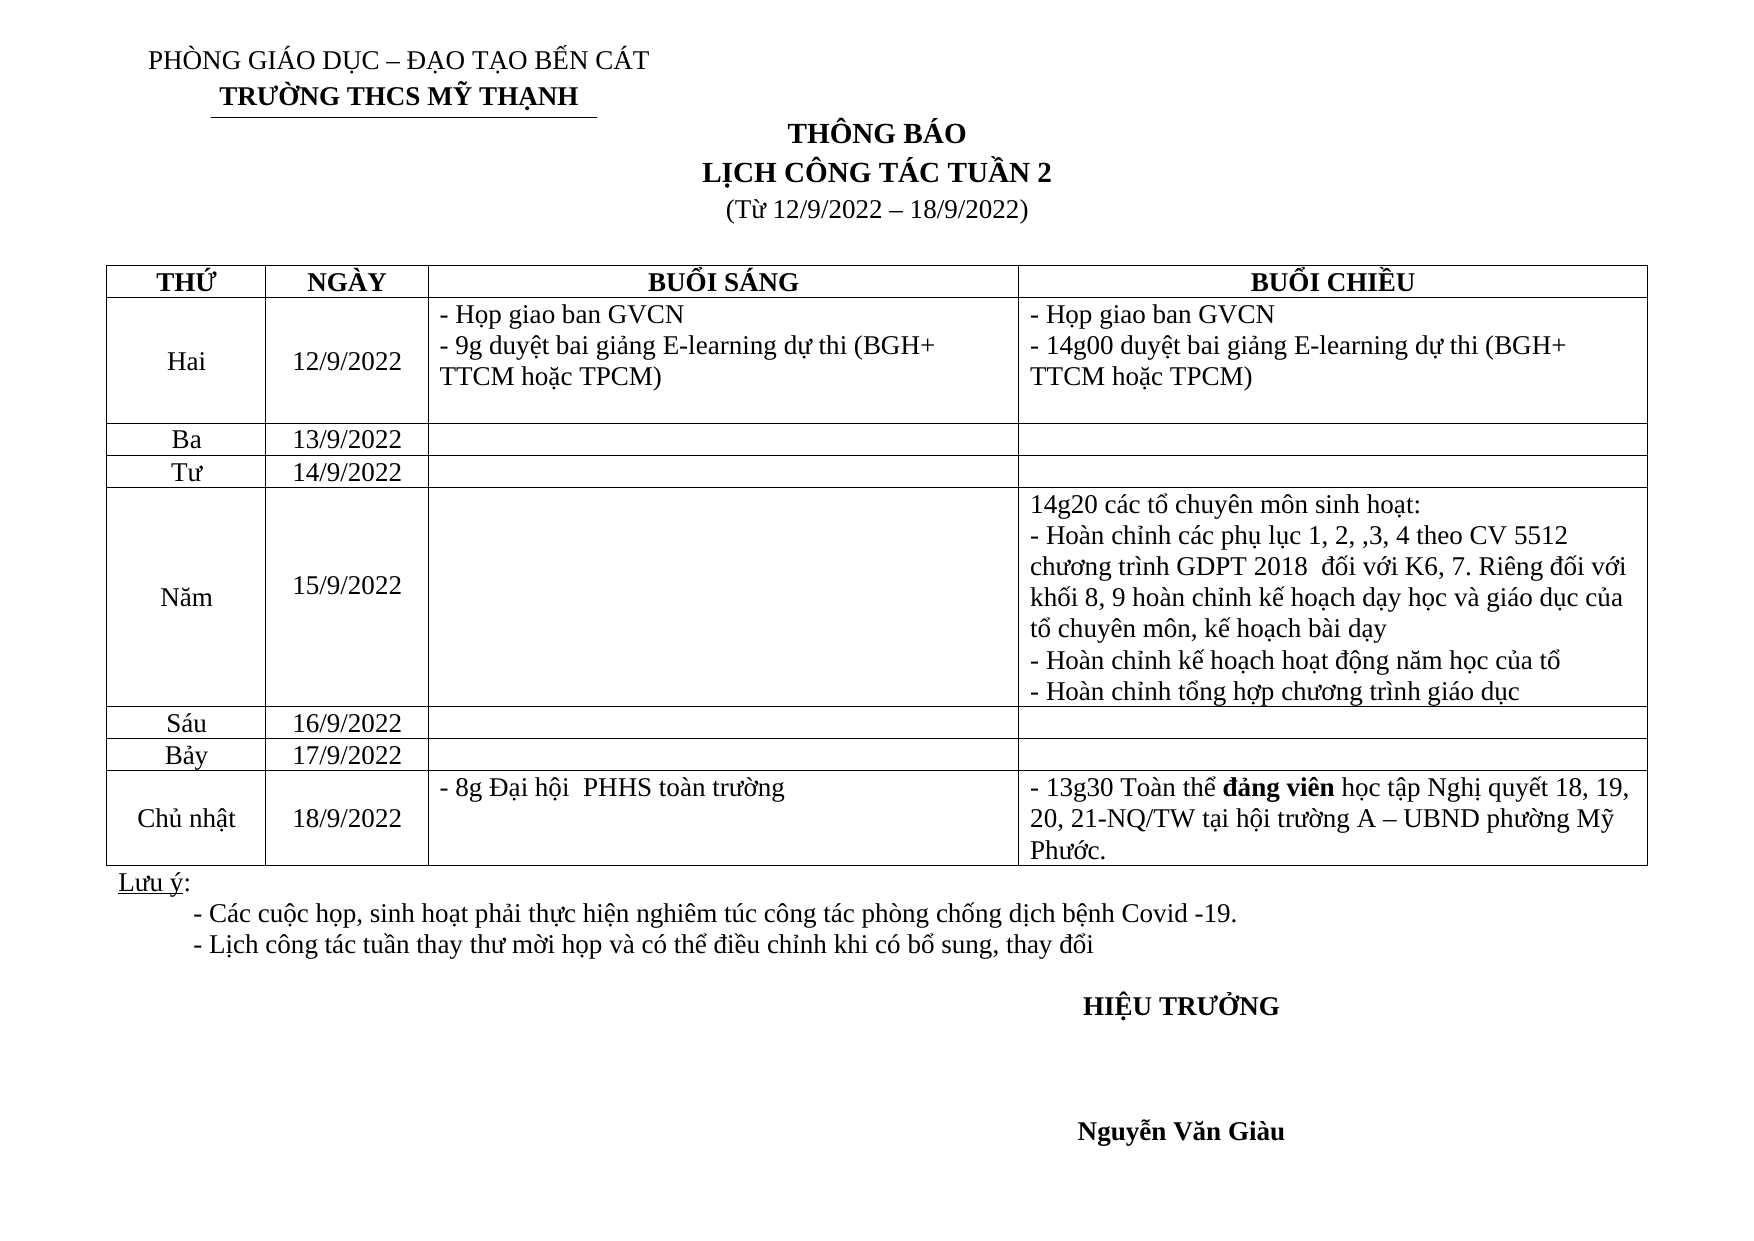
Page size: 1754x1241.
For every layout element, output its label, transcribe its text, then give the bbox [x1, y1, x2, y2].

table_cell 15/9/2022 [266, 488, 428, 706]
table_cell Bảy [107, 739, 265, 770]
table_cell Ba [107, 424, 265, 455]
text - Các cuộc họp, sinh hoạt phải thực hiện nghiêm túc công tác phòng chống dịch bệnh Covid -19. [118, 897, 1636, 928]
text HIỆU TRƯỞNG [118, 991, 1636, 1022]
table_cell [429, 488, 1018, 706]
text TRƯỜNG THCS MỸ THẠNH [118, 81, 1636, 112]
table_cell [1019, 424, 1647, 455]
table_cell [1019, 456, 1647, 487]
table_cell 12/9/2022 [266, 298, 428, 423]
table_cell [1019, 707, 1647, 738]
table_cell [429, 424, 1018, 455]
table_cell 16/9/2022 [266, 707, 428, 738]
table_cell Sáu [107, 707, 265, 738]
table_cell Tư [107, 456, 265, 487]
table_cell 14/9/2022 [266, 456, 428, 487]
table_cell [1019, 739, 1647, 770]
table_cell Chủ nhật [107, 771, 265, 865]
table_cell 17/9/2022 [266, 739, 428, 770]
table_cell 14g20 các tổ chuyên môn sinh hoạt: - Hoàn chỉnh các phụ lục 1, 2, ,3, 4 theo CV 5512 chương trình GDPT 2018 đối với K6, 7. Riêng đối với khối 8, 9 hoàn chỉnh kế hoạch dạy học và giáo dục của tổ chuyên môn, kế hoạch bài dạy - Hoàn chỉnh kế hoạch hoạt động năm học của tổ - Hoàn chỉnh tổng hợp chương trình giáo dục [1019, 488, 1647, 706]
table_cell - 13g30 Toàn thể đảng viên học tập Nghị quyết 18, 19, 20, 21-NQ/TW tại hội trường A – UBND phường Mỹ Phước. [1019, 771, 1647, 865]
table_cell 13/9/2022 [266, 424, 428, 455]
table_cell [429, 739, 1018, 770]
table_cell - 8g Đại hội PHHS toàn trường [429, 771, 1018, 865]
text - Lịch công tác tuần thay thư mời họp và có thể điều chỉnh khi có bổ sung, thay đổi [118, 928, 1636, 959]
text PHÒNG GIÁO DỤC – ĐẠO TẠO BẾN CÁT [118, 44, 1636, 76]
table_header BUỔI CHIỀU [1019, 266, 1647, 297]
table_cell Năm [107, 488, 265, 706]
text Lưu ý: [118, 866, 1636, 897]
text THÔNG BÁO [118, 116, 1636, 150]
table_cell Hai [107, 298, 265, 423]
table_cell - Họp giao ban GVCN - 9g duyệt bai giảng E-learning dự thi (BGH+ TTCM hoặc TPCM) [429, 298, 1018, 423]
table_cell [429, 707, 1018, 738]
text LỊCH CÔNG TÁC TUẦN 2 [118, 155, 1636, 188]
text (Từ 12/9/2022 – 18/9/2022) [118, 193, 1636, 224]
table_cell [429, 456, 1018, 487]
table_header THỨ [107, 266, 265, 297]
text Nguyễn Văn Giàu [118, 1115, 1636, 1146]
table_cell - Họp giao ban GVCN - 14g00 duyệt bai giảng E-learning dự thi (BGH+ TTCM hoặc TPCM) [1019, 298, 1647, 423]
table_cell 18/9/2022 [266, 771, 428, 865]
table_header NGÀY [266, 266, 428, 297]
table_header BUỔI SÁNG [429, 266, 1018, 297]
